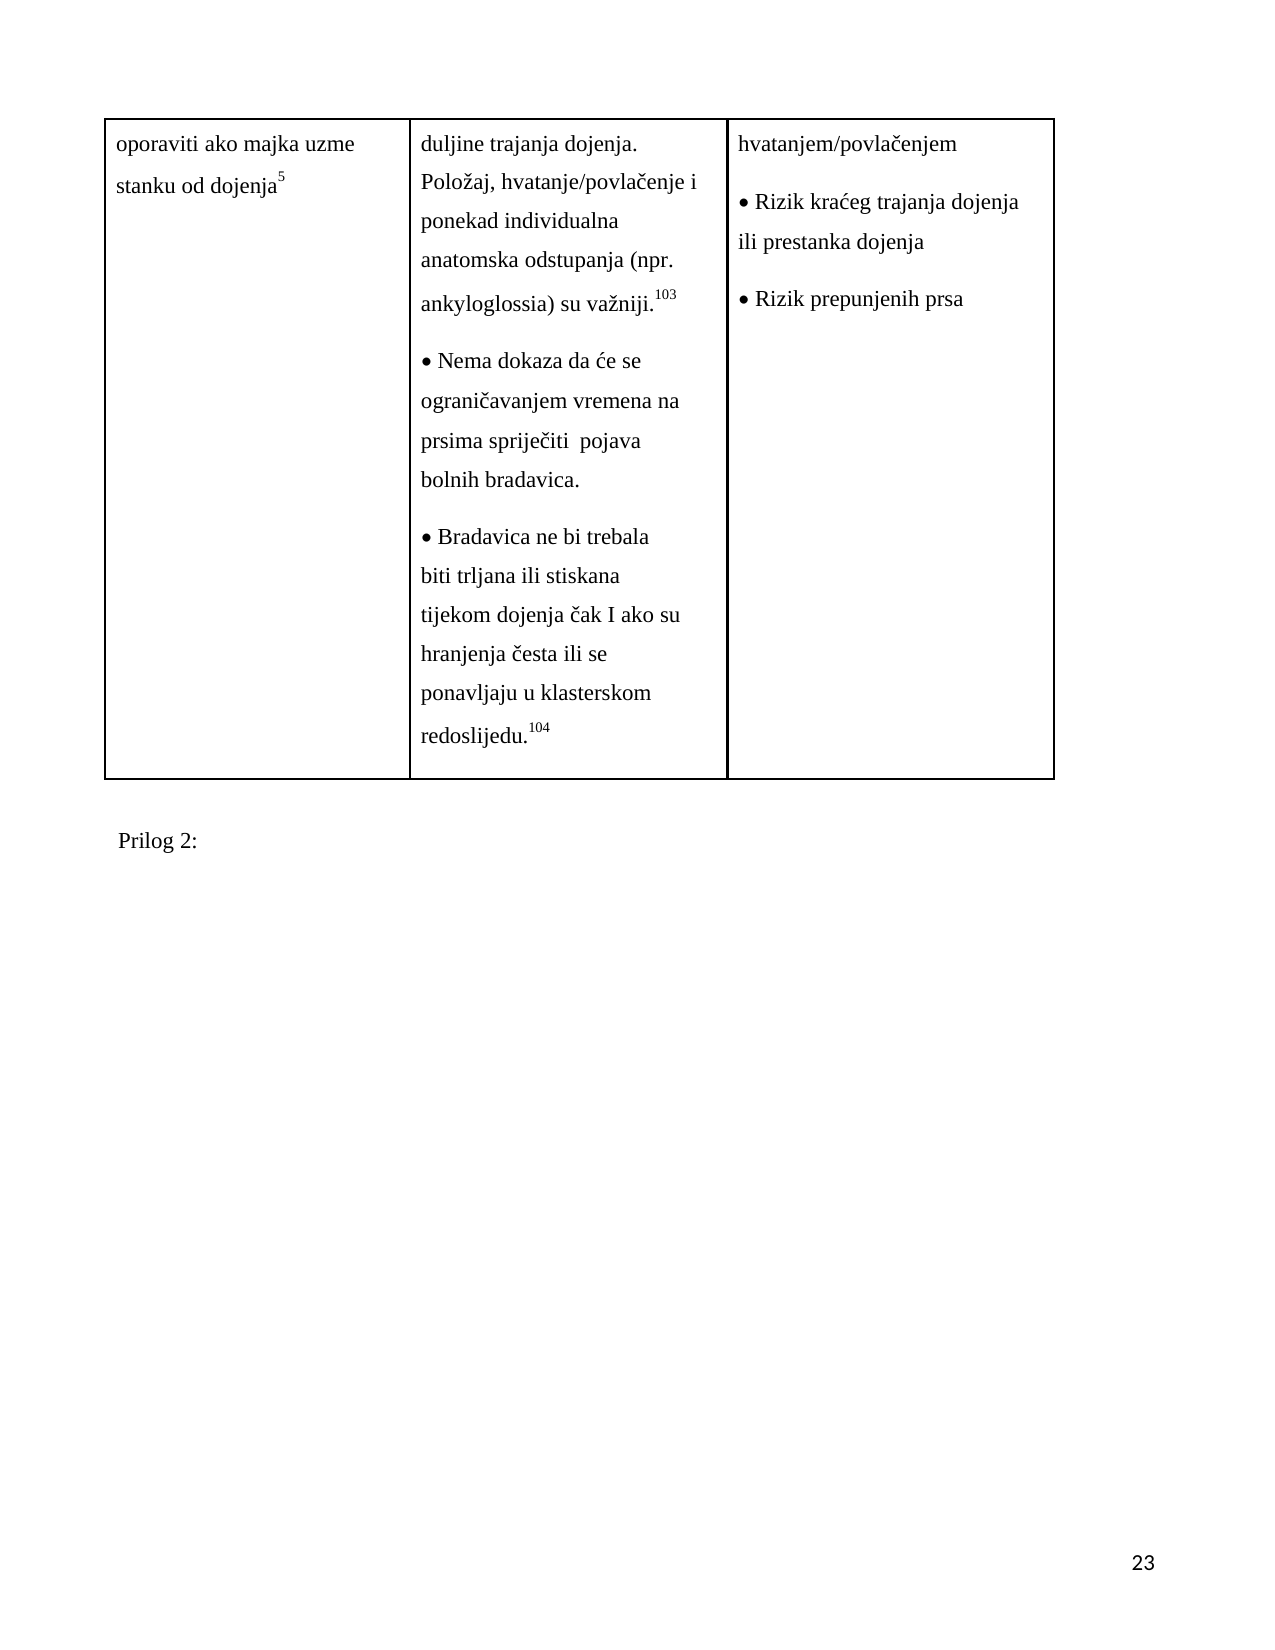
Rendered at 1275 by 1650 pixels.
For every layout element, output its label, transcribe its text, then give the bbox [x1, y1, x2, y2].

table_header oporaviti ako majka uzme stanku od dojenja5 [106, 120, 409, 778]
text Prilog 2: [118, 827, 1169, 853]
table_header duljine trajanja dojenja. Položaj, hvatanje/povlačenje i ponekad individualna anatomska odstupanja (npr. ankyloglossia) su važniji.103 Nema dokaza da će se ograničavanjem vremena na prsima spriječiti pojava bolnih bradavica. Bradavica ne bi trebala biti trljana ili stiskana tijekom dojenja čak I ako su hranjenja česta ili se ponavljaju u klasterskom redoslijedu.104 [411, 120, 726, 778]
table_header hvatanjem/povlačenjem Rizik kraćeg trajanja dojenja ili prestanka dojenja Rizik prepunjenih prsa [729, 120, 1053, 778]
